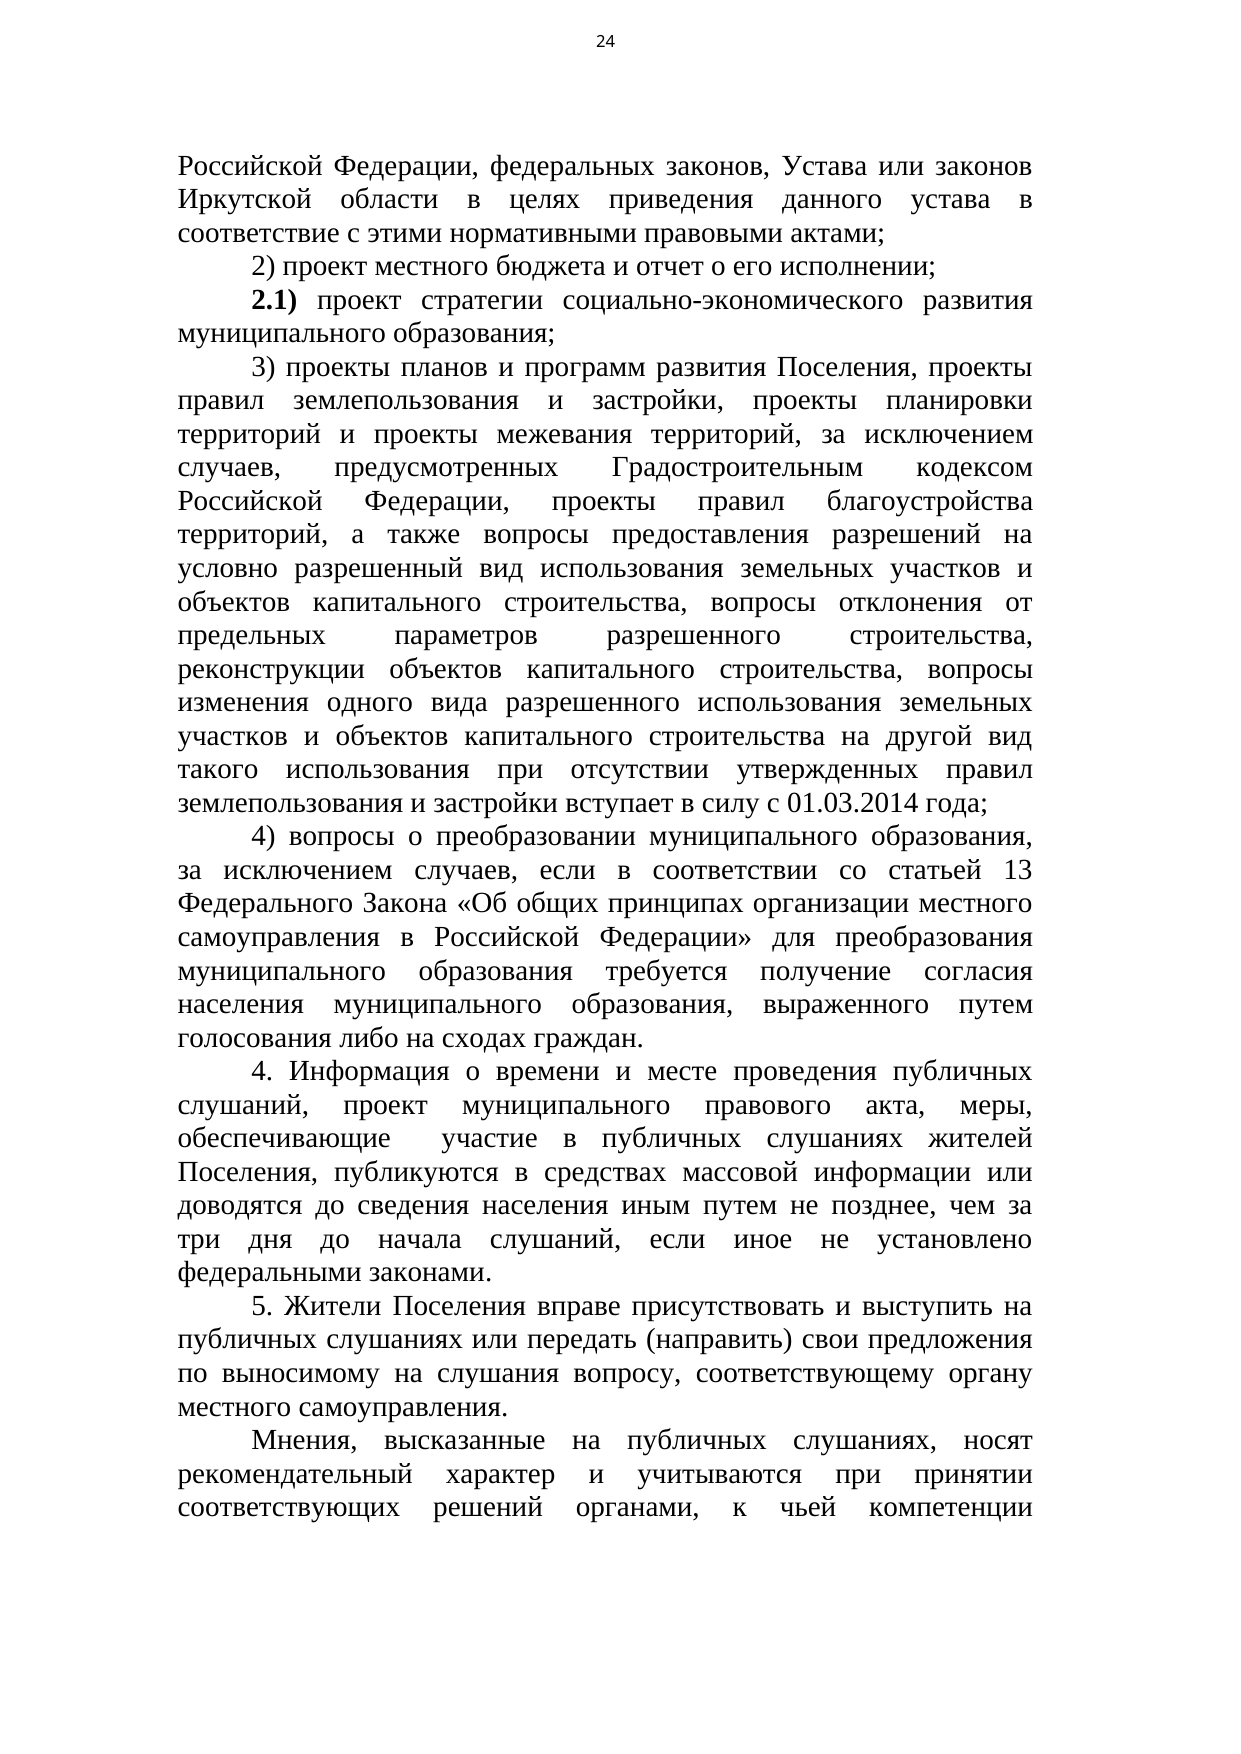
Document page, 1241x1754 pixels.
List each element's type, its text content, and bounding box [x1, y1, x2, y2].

text 4. Информация о времени и месте проведения публичных слушаний, проект муниципального правового акта, меры, обеспечивающие участие в публичных слушаниях жителей Поселения, публикуются в средствах массовой информации или доводятся до сведения населения иным путем не позднее, чем за три дня до начала слушаний, если иное не установлено федеральными законами. [177, 1053, 1033, 1288]
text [177, 1422, 1033, 1523]
text 2.1) проект стратегии социально-экономического развития муниципального образования; [177, 282, 1033, 349]
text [177, 148, 1033, 248]
text 5. Жители Поселения вправе присутствовать и выступить на публичных слушаниях или передать (направить) свои предложения по выносимому на слушания вопросу, соответствующему органу местного самоуправления. [177, 1288, 1033, 1422]
text 4) вопросы о преобразовании муниципального образования, за исключением случаев, если в соответствии со статьей 13 Федерального Закона «Об общих принципах организации местного самоуправления в Российской Федерации» для преобразования муниципального образования требуется получение согласия населения муниципального образования, выраженного путем голосования либо на сходах граждан. [177, 818, 1033, 1053]
text 3) проекты планов и программ развития Поселения, проекты правил землепользования и застройки, проекты планировки территорий и проекты межевания территорий, за исключением случаев, предусмотренных Градостроительным кодексом Российской Федерации, проекты правил благоустройства территорий, а также вопросы предоставления разрешений на условно разрешенный вид использования земельных участков и объектов капитального строительства, вопросы отклонения от предельных параметров разрешенного строительства, реконструкции объектов капитального строительства, вопросы изменения одного вида разрешенного использования земельных участков и объектов капитального строительства на другой вид такого использования при отсутствии утвержденных правил землепользования и застройки вступает в силу с 01.03.2014 года; [177, 349, 1033, 818]
text 2) проект местного бюджета и отчет о его исполнении; [177, 248, 1033, 282]
